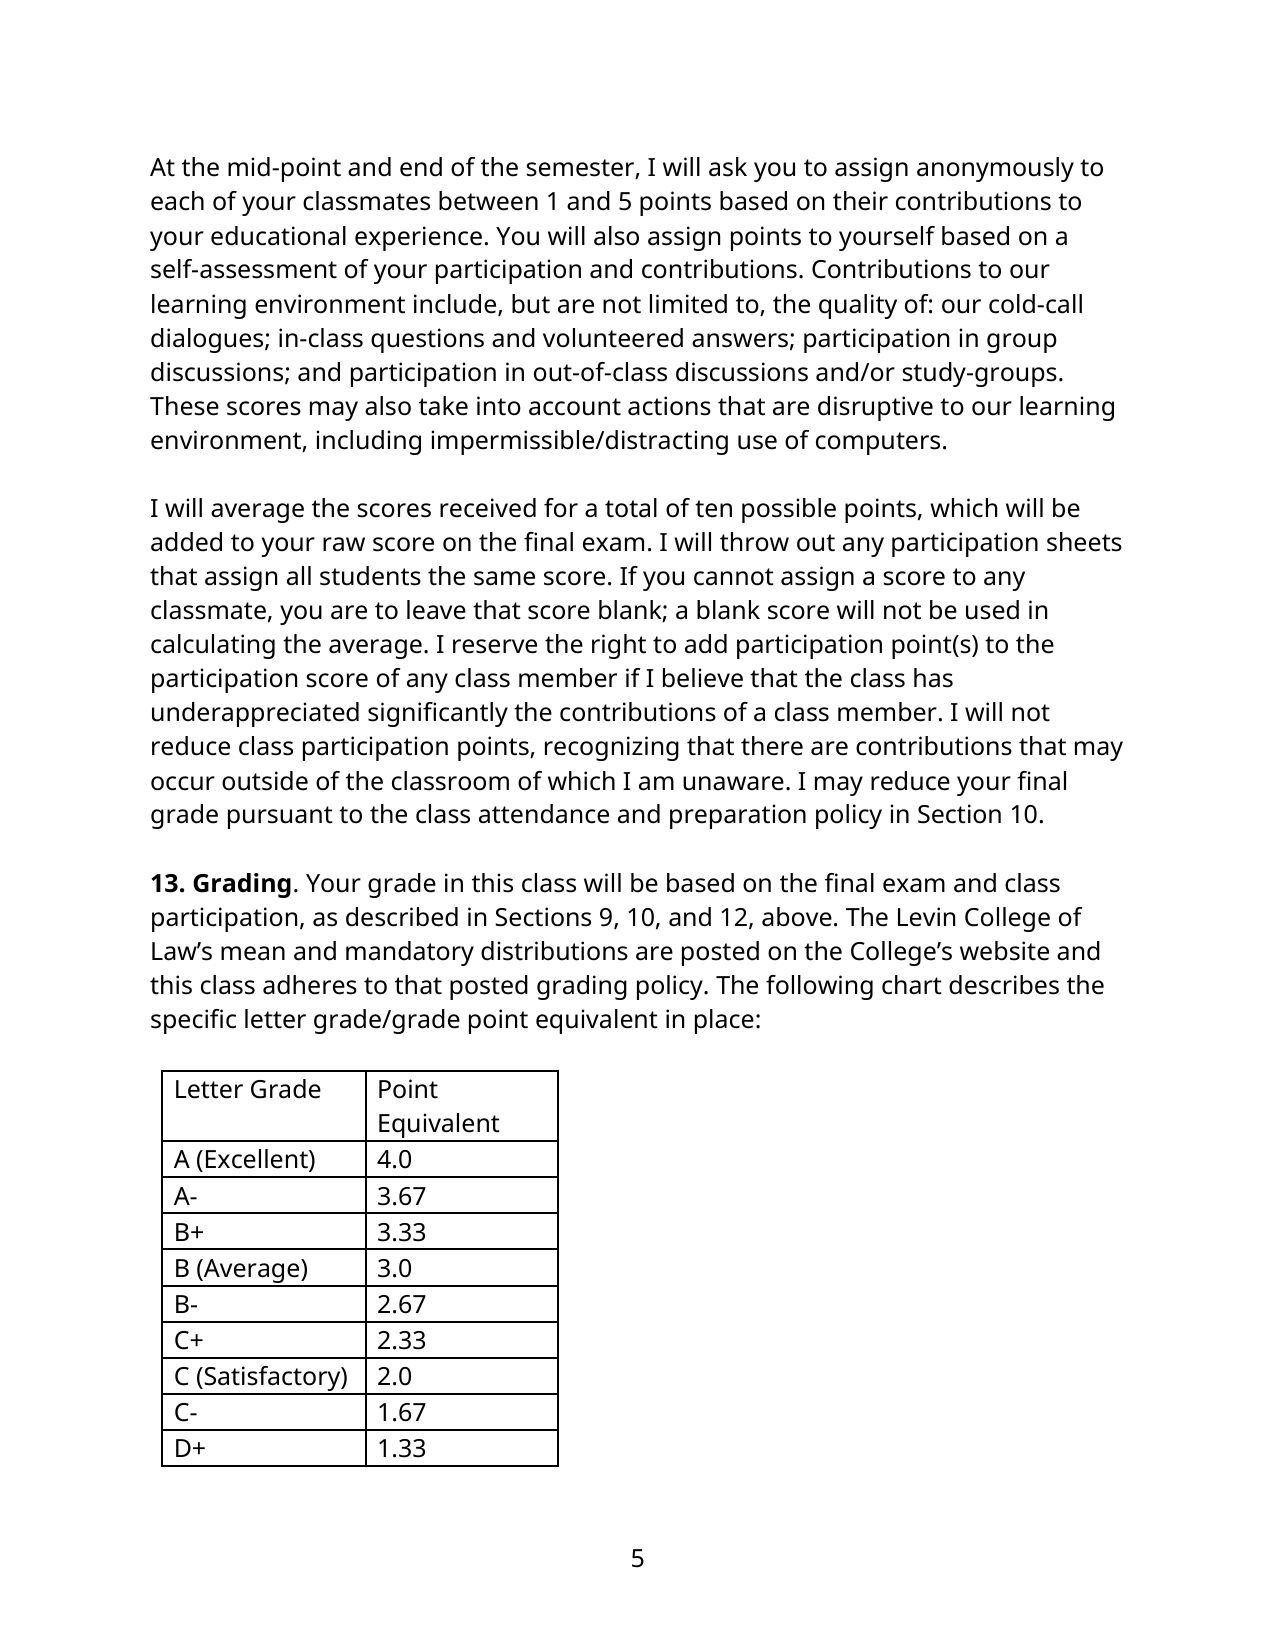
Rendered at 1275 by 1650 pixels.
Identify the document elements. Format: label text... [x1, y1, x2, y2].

table_header Letter Grade [163, 1072, 365, 1140]
table_cell A- [163, 1178, 365, 1212]
table_cell B- [163, 1287, 365, 1321]
text I will average the scores received for a total of ten possible points, which will be added to your raw score on the final exam. I will throw out any participation sheets that assign all students the same score. If you cannot assign a score to any classmate, you are to leave that score blank; a blank score will not be used in calculating the average. I reserve the right to add participation point(s) to the participation score of any class member if I believe that the class has underappreciated significantly the contributions of a class member. I will not reduce class participation points, recognizing that there are contributions that may occur outside of the classroom of which I am unaware. I may reduce your final grade pursuant to the class attendance and preparation policy in Section 10. [150, 491, 1125, 831]
table_cell B+ [163, 1214, 365, 1248]
table_cell C (Satisfactory) [163, 1359, 365, 1393]
table_cell 2.0 [367, 1359, 557, 1393]
table_header Point Equivalent [367, 1072, 557, 1140]
table_cell 2.33 [367, 1323, 557, 1357]
table_cell B (Average) [163, 1250, 365, 1284]
table_cell 4.0 [367, 1142, 557, 1176]
table_cell D+ [163, 1431, 365, 1465]
table_cell 1.67 [367, 1395, 557, 1429]
table_cell 3.33 [367, 1214, 557, 1248]
text At the mid-point and end of the semester, I will ask you to assign anonymously to each of your classmates between 1 and 5 points based on their contributions to your educational experience. You will also assign points to yourself based on a self-assessment of your participation and contributions. Contributions to our learning environment include, but are not limited to, the quality of: our cold-call dialogues; in-class questions and volunteered answers; participation in group discussions; and participation in out-of-class discussions and/or study-groups. These scores may also take into account actions that are disruptive to our learning environment, including impermissible/distracting use of computers. [150, 150, 1125, 457]
table_cell 3.67 [367, 1178, 557, 1212]
table_cell C+ [163, 1323, 365, 1357]
table_cell A (Excellent) [163, 1142, 365, 1176]
table_cell 1.33 [367, 1431, 557, 1465]
table_cell 2.67 [367, 1287, 557, 1321]
text 13. Grading. Your grade in this class will be based on the final exam and class participation, as described in Sections 9, 10, and 12, above. The Levin College of Law’s mean and mandatory distributions are posted on the College’s website and this class adheres to that posted grading policy. The following chart describes the specific letter grade/grade point equivalent in place: [150, 865, 1125, 1036]
table_cell C- [163, 1395, 365, 1429]
table_cell 3.0 [367, 1250, 557, 1284]
